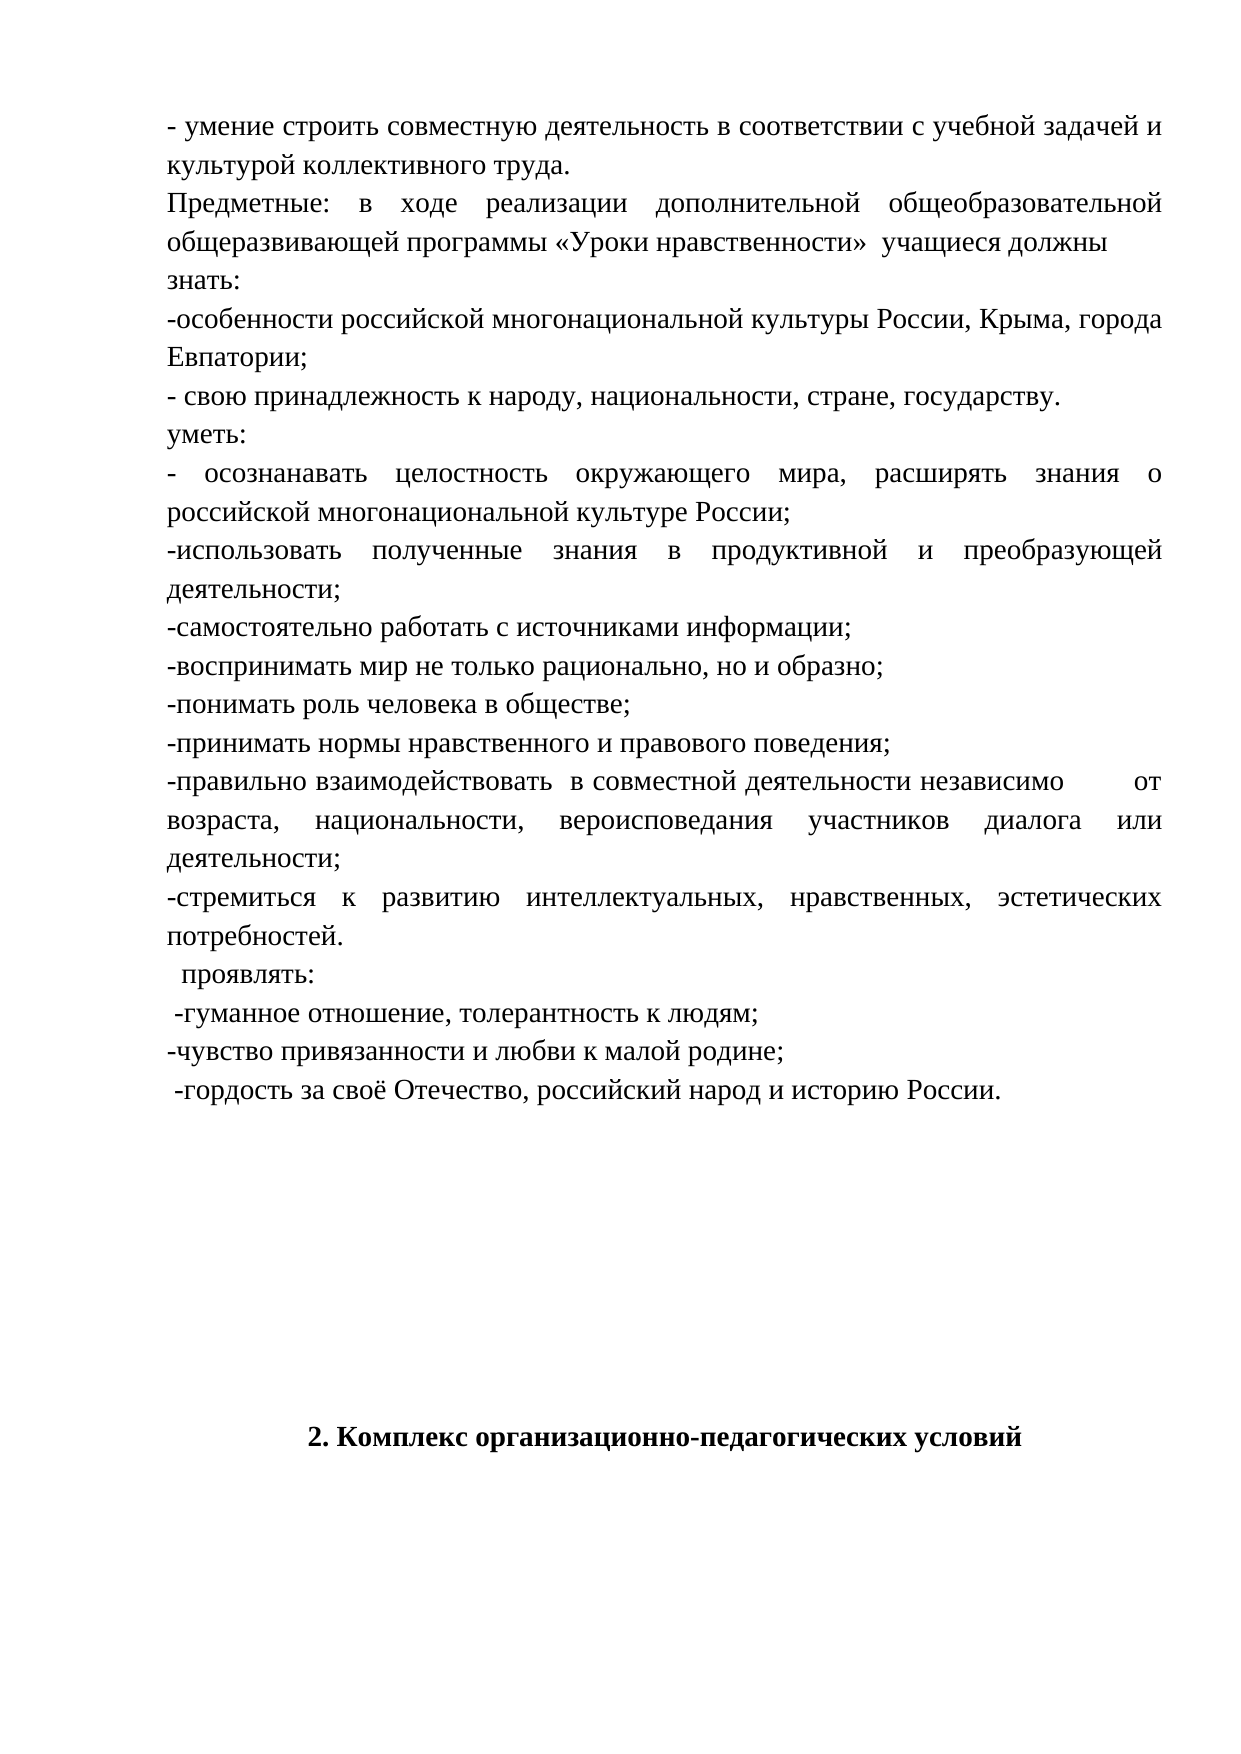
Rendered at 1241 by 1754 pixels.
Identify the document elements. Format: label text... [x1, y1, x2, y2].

text - умение строить совместную деятельность в соответствии с учебной задачей и культурой коллективного труда. [167, 108, 1163, 180]
text -самостоятельно работать с источниками информации; [167, 609, 1163, 643]
text - свою принадлежность к народу, национальности, стране, государству. [167, 378, 1163, 412]
text -особенности российской многонациональной культуры России, Крыма, города Евпатории; [167, 301, 1163, 373]
text уметь: [167, 417, 1163, 450]
text -чувство привязанности и любви к малой родине; [167, 1033, 1163, 1067]
text - осознанавать целостность окружающего мира, расширять знания о российской многонациональной культуре России; [167, 455, 1163, 527]
text -принимать нормы нравственного и правового поведения; [167, 725, 1163, 758]
text -гуманное отношение, толерантность к людям; [167, 995, 1163, 1028]
text -понимать роль человека в обществе; [167, 686, 1163, 720]
text -использовать полученные знания в продуктивной и преобразующей деятельности; [167, 532, 1163, 604]
text -стремиться к развитию интеллектуальных, нравственных, эстетических потребностей. [167, 879, 1163, 951]
text Предметные: в ходе реализации дополнительной общеобразовательной общеразвивающей программы «Уроки нравственности» учащиеся должны [167, 185, 1163, 257]
text -правильно взаимодействовать в совместной деятельности независимо от возраста, национальности, вероисповедания участников диалога или деятельности; [167, 763, 1163, 874]
text 2. Комплекс организационно-педагогических условий [167, 1419, 1163, 1452]
text знать: [167, 262, 1163, 296]
text -гордость за своё Отечество, российский народ и историю России. [167, 1072, 1163, 1105]
text -воспринимать мир не только рационально, но и образно; [167, 648, 1163, 681]
text проявлять: [167, 956, 1163, 990]
